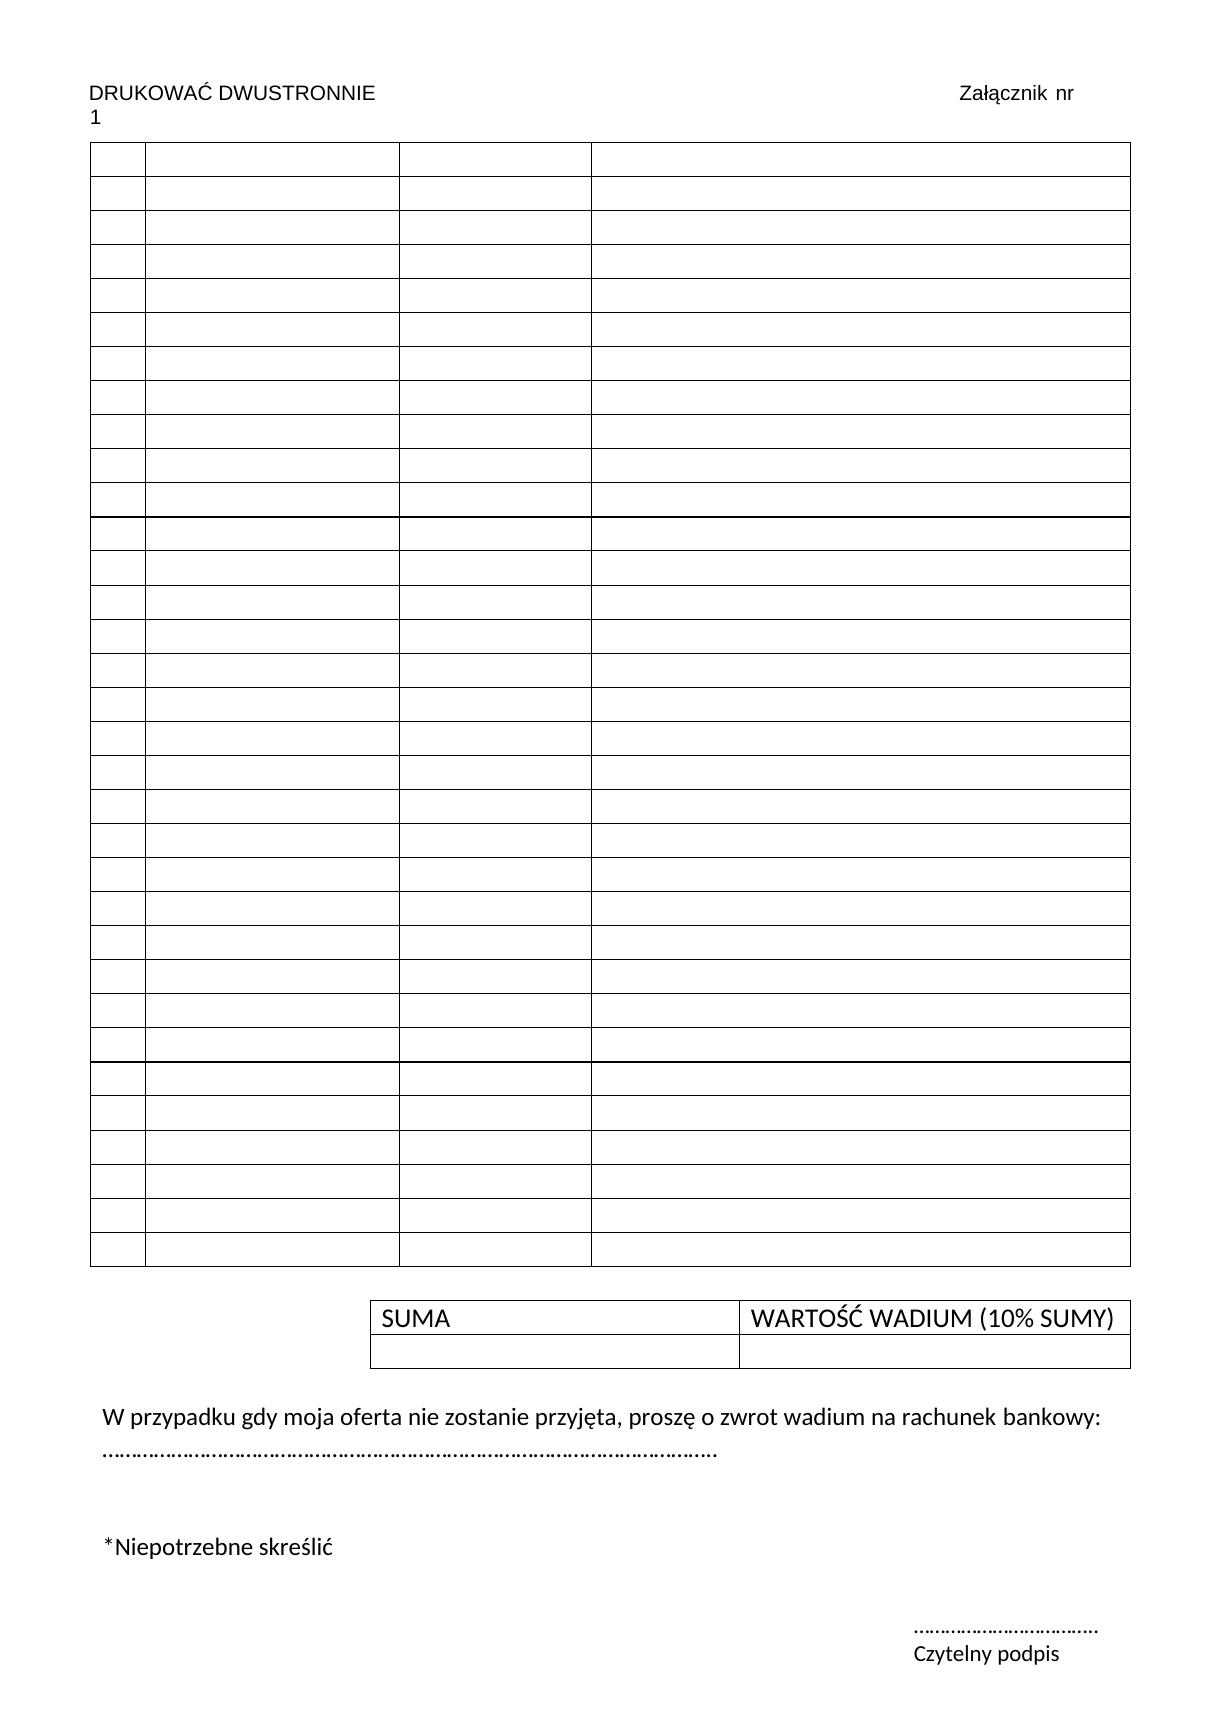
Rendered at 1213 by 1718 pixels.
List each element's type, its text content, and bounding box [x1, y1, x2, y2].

table_cell [91, 1165, 145, 1198]
table_cell [91, 245, 145, 278]
table_cell [592, 143, 1130, 176]
table_cell [400, 858, 591, 891]
table_cell [400, 586, 591, 618]
table_cell [146, 483, 399, 516]
table_cell [371, 1335, 739, 1368]
table_cell [592, 790, 1130, 823]
table_cell [400, 1199, 591, 1232]
table_cell [91, 858, 145, 891]
table_cell [146, 620, 399, 653]
table_cell [146, 722, 399, 755]
text W przypadku gdy moja oferta nie zostanie przyjęta, proszę o zwrot wadium na rachunek bankowy: …………………………………………………………………………………………….. [102, 1401, 1131, 1464]
table_cell [592, 892, 1130, 925]
table_cell [592, 1233, 1130, 1266]
table_cell [146, 824, 399, 857]
table_cell [91, 211, 145, 244]
table_cell [91, 994, 145, 1027]
table_cell [400, 347, 591, 380]
table_cell [592, 381, 1130, 414]
text *Niepotrzebne skreślić [102, 1531, 1131, 1561]
table_cell [146, 756, 399, 789]
table_cell [146, 211, 399, 244]
table_cell [400, 313, 591, 346]
table_cell [400, 483, 591, 516]
table_cell [91, 1131, 145, 1163]
table_cell [146, 279, 399, 312]
table_cell [146, 1165, 399, 1198]
table_cell [146, 994, 399, 1027]
table_cell [146, 245, 399, 278]
table_cell [146, 1096, 399, 1129]
table_cell [146, 960, 399, 993]
table_cell [400, 1096, 591, 1129]
table_cell [592, 279, 1130, 312]
table_cell [400, 518, 591, 550]
table_cell [592, 824, 1130, 857]
table_cell [146, 926, 399, 959]
table_cell [146, 858, 399, 891]
table_cell [91, 960, 145, 993]
table_cell [592, 620, 1130, 653]
table_cell [400, 960, 591, 993]
table_cell [91, 1096, 145, 1129]
table_cell [91, 1199, 145, 1232]
table_cell [400, 892, 591, 925]
table_cell [91, 381, 145, 414]
table_cell [146, 654, 399, 687]
table_cell [400, 381, 591, 414]
table_cell [91, 1028, 145, 1061]
table_cell [400, 722, 591, 755]
table_cell [91, 449, 145, 482]
table_cell [91, 313, 145, 346]
table_cell [146, 1063, 399, 1095]
text Czytelny podpis [913, 1639, 1131, 1668]
table_cell [91, 1233, 145, 1266]
table_cell [146, 1199, 399, 1232]
table_cell [592, 1096, 1130, 1129]
table_cell [146, 313, 399, 346]
table_cell [400, 415, 591, 448]
table_cell [146, 1233, 399, 1266]
table_cell [146, 1131, 399, 1163]
table_cell [146, 347, 399, 380]
table_cell [592, 177, 1130, 210]
table_cell [592, 551, 1130, 584]
table_cell [146, 177, 399, 210]
table_cell [592, 347, 1130, 380]
table_cell [91, 483, 145, 516]
table_cell [91, 926, 145, 959]
table_cell [400, 620, 591, 653]
table_cell [740, 1335, 1130, 1368]
table_cell [592, 1028, 1130, 1061]
table_cell [91, 756, 145, 789]
table_cell [91, 620, 145, 653]
table_cell [400, 756, 591, 789]
table_cell [592, 960, 1130, 993]
table_cell [400, 1233, 591, 1266]
table_cell [91, 790, 145, 823]
table_cell [91, 177, 145, 210]
table_cell [91, 892, 145, 925]
table_cell [592, 1063, 1130, 1095]
table_cell [592, 722, 1130, 755]
table_cell [91, 551, 145, 584]
table_cell [91, 143, 145, 176]
table_cell [400, 551, 591, 584]
table_cell [146, 688, 399, 721]
table_cell [400, 177, 591, 210]
table_cell [592, 449, 1130, 482]
table_cell [400, 245, 591, 278]
table_cell [91, 688, 145, 721]
table_cell [592, 518, 1130, 550]
table_cell [146, 790, 399, 823]
table_cell [592, 858, 1130, 891]
table_cell [91, 722, 145, 755]
table_cell [400, 279, 591, 312]
table_cell [592, 1131, 1130, 1163]
table_cell [592, 756, 1130, 789]
table_cell [146, 586, 399, 618]
table_cell [592, 586, 1130, 618]
table_cell [91, 347, 145, 380]
table_cell [400, 688, 591, 721]
table_header WARTOŚĆ WADIUM (10% SUMY) [740, 1301, 1130, 1334]
table_cell [400, 143, 591, 176]
table_cell [400, 211, 591, 244]
table_cell [400, 1028, 591, 1061]
table_cell [91, 279, 145, 312]
table_cell [592, 483, 1130, 516]
table_cell [400, 449, 591, 482]
table_cell [91, 415, 145, 448]
table_cell [400, 1063, 591, 1095]
table_cell [146, 143, 399, 176]
table_cell [146, 449, 399, 482]
table_cell [400, 790, 591, 823]
table_cell [592, 245, 1130, 278]
table_cell [592, 926, 1130, 959]
table_cell [400, 994, 591, 1027]
table_cell [91, 518, 145, 550]
table_cell [592, 211, 1130, 244]
table_cell [400, 824, 591, 857]
table_cell [146, 415, 399, 448]
table_cell [146, 551, 399, 584]
table_cell [592, 1165, 1130, 1198]
table_cell [592, 654, 1130, 687]
table_cell [146, 1028, 399, 1061]
table_cell [146, 892, 399, 925]
table_cell [91, 654, 145, 687]
table_cell [400, 926, 591, 959]
table_cell [592, 1199, 1130, 1232]
table_cell [400, 1131, 591, 1163]
table_cell [146, 381, 399, 414]
table_header SUMA [371, 1301, 739, 1334]
table_cell [400, 1165, 591, 1198]
table_cell [592, 313, 1130, 346]
table_cell [146, 518, 399, 550]
table_cell [592, 994, 1130, 1027]
table_cell [592, 688, 1130, 721]
table_cell [91, 1063, 145, 1095]
table_cell [91, 586, 145, 618]
table_cell [592, 415, 1130, 448]
text …………………………….. [913, 1612, 1131, 1639]
table_cell [400, 654, 591, 687]
table_cell [91, 824, 145, 857]
